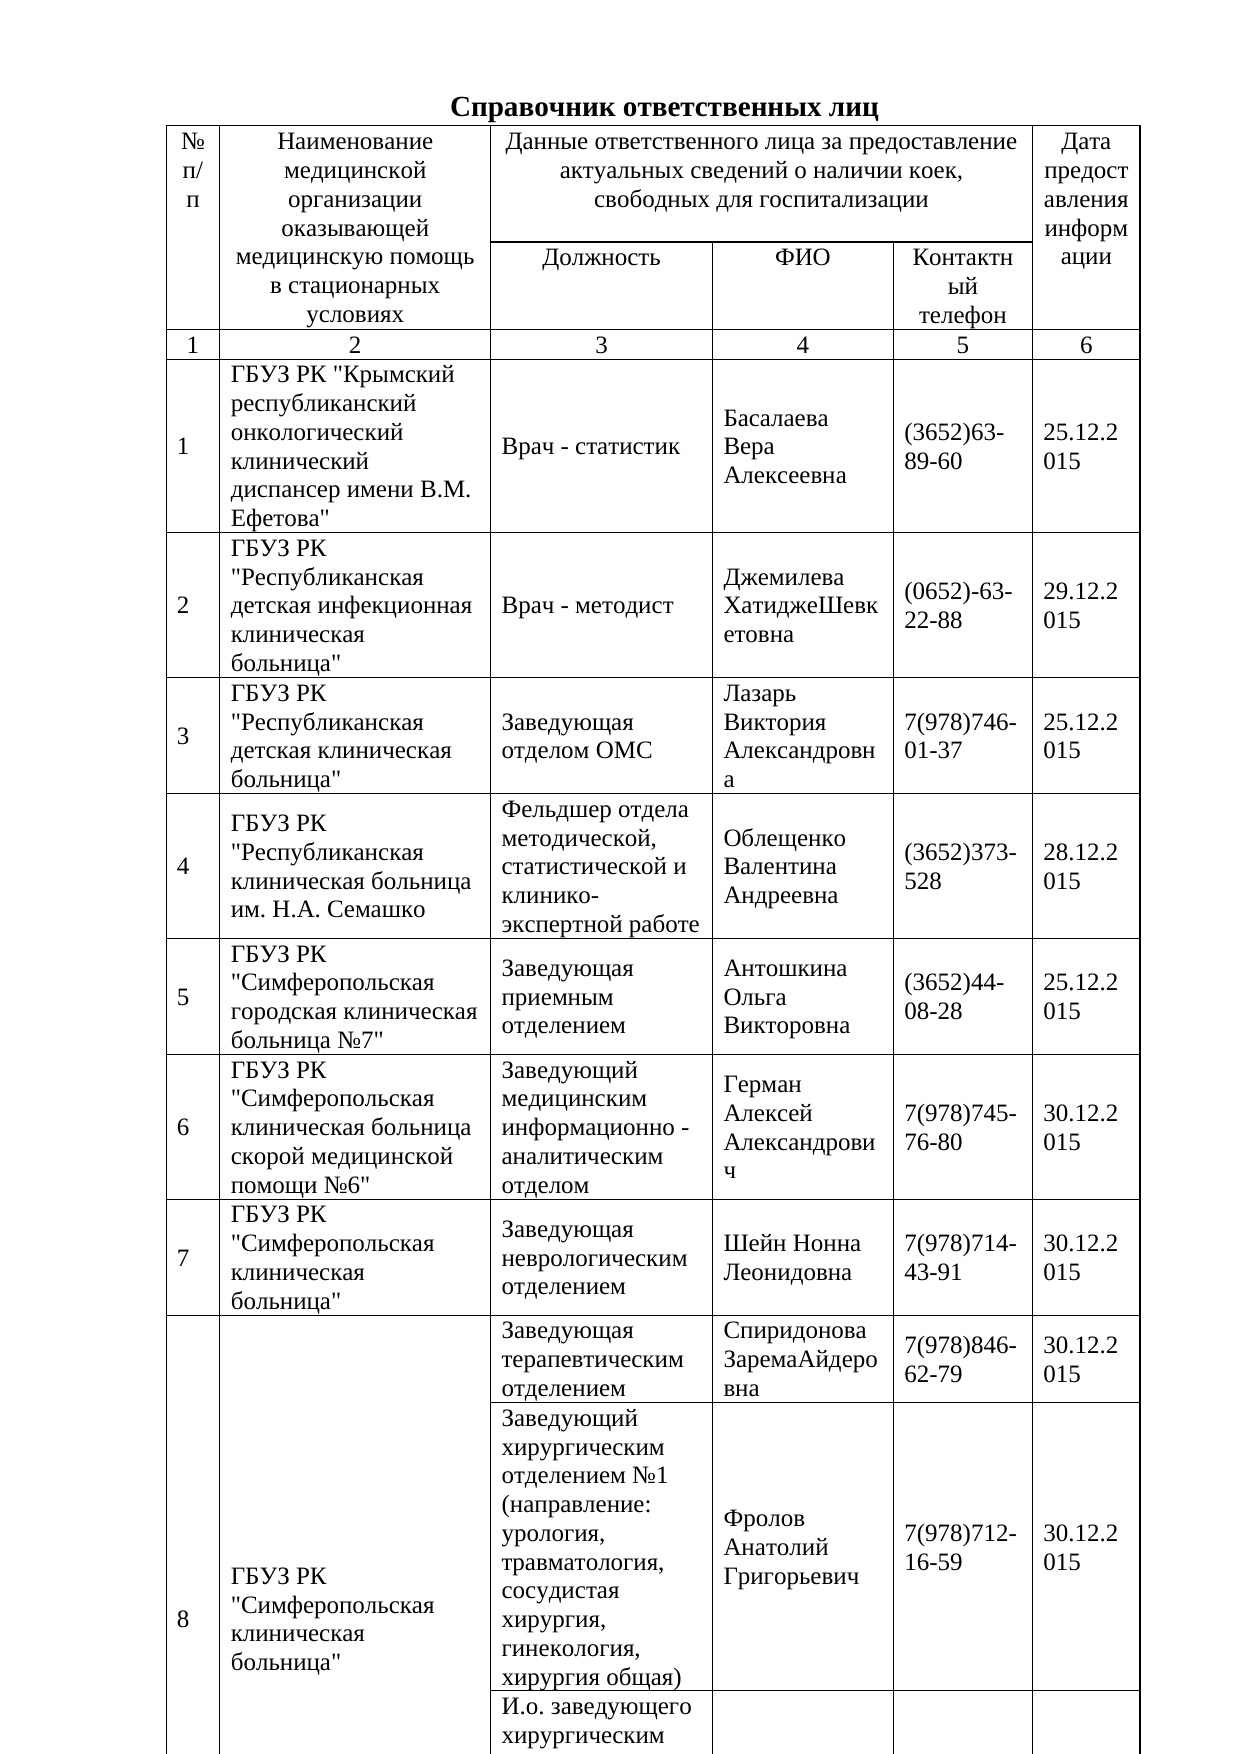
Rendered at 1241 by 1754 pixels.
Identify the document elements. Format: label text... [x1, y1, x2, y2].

text Справочник ответственных лиц [177, 89, 1152, 122]
